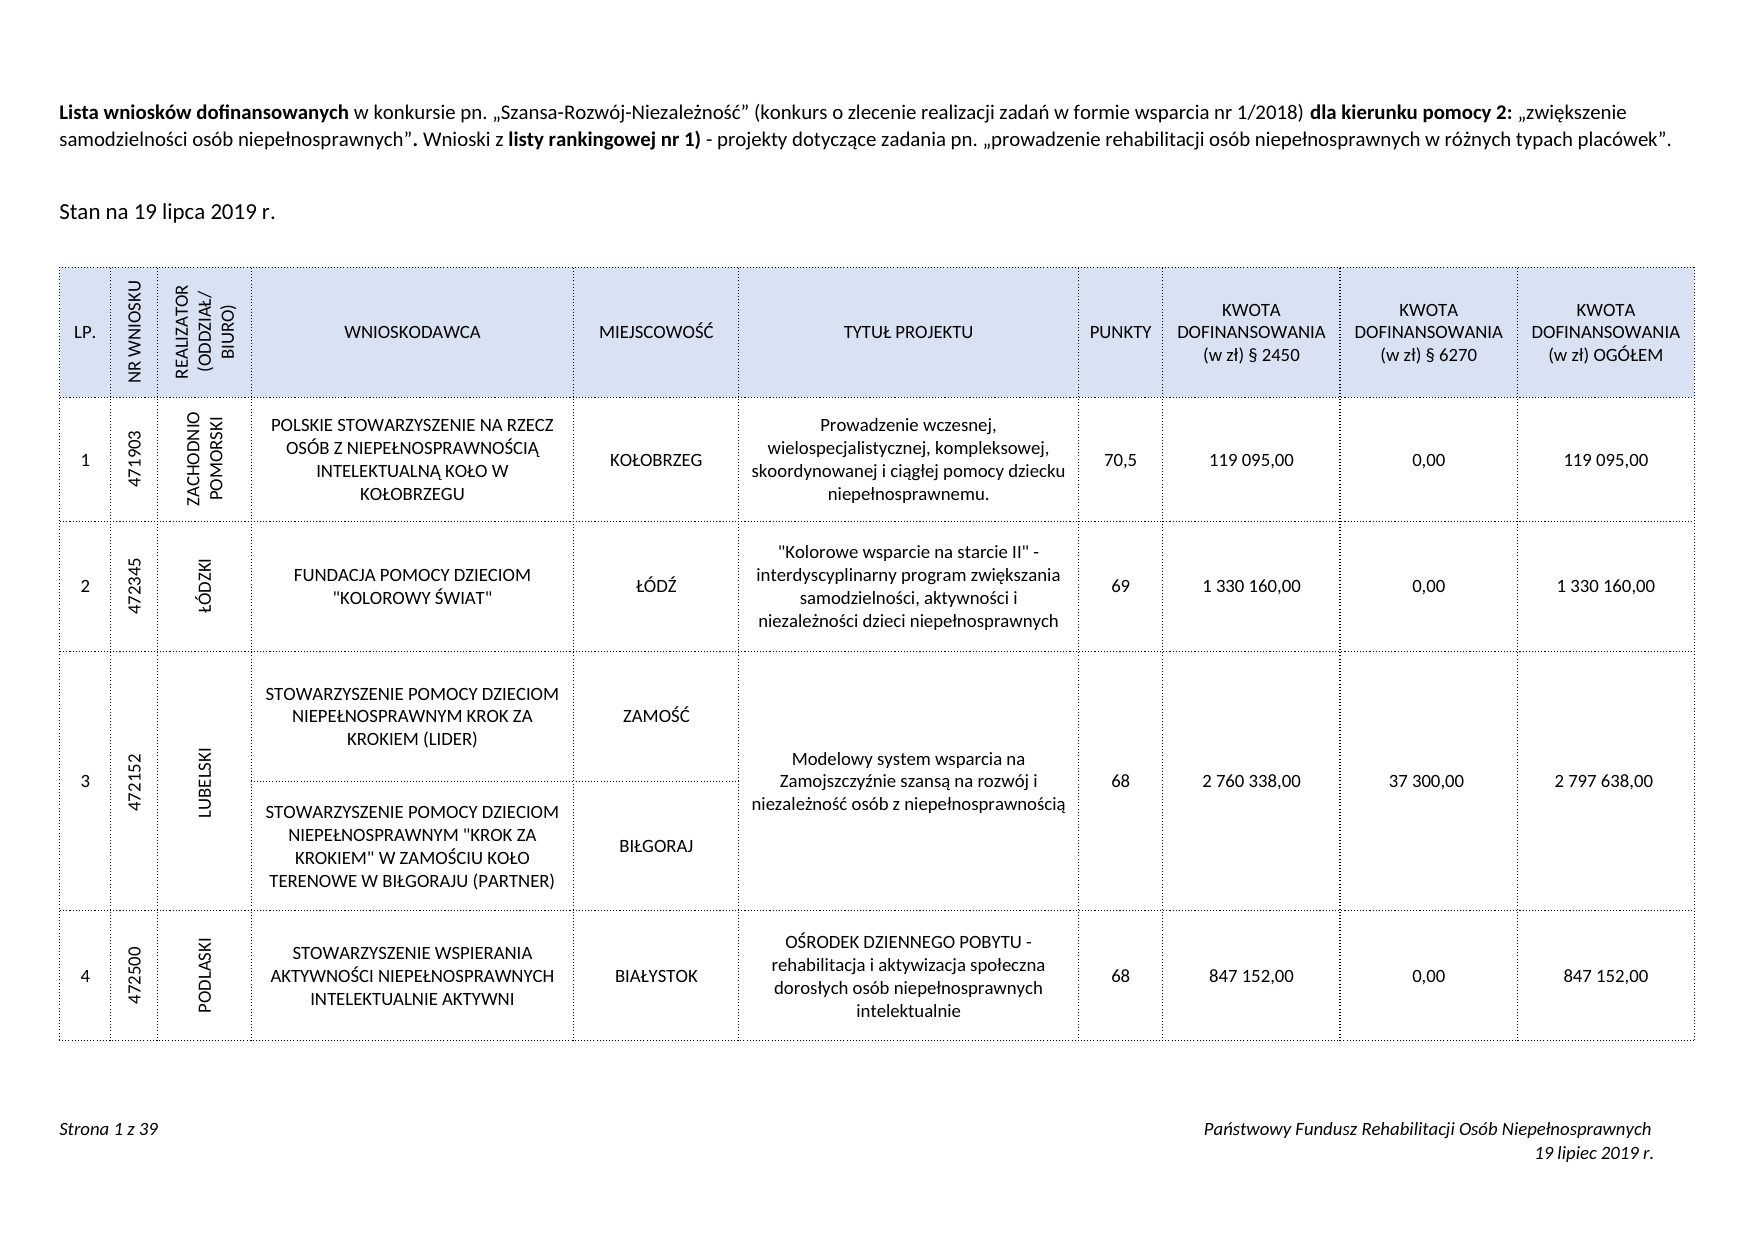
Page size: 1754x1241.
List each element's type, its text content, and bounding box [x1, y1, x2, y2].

table_header WNIOSKODAWCA [251, 267, 574, 397]
table_cell 1 330 160,00 [1517, 521, 1694, 651]
table_cell STOWARZYSZENIE POMOCY DZIECIOM NIEPEŁNOSPRAWNYM "KROK ZA KROKIEM" W ZAMOŚCIU KOŁO TERENOWE W BIŁGORAJU (PARTNER) [251, 781, 574, 910]
table_cell ŁÓDŹ [574, 521, 739, 651]
table_cell 0,00 [1340, 910, 1517, 1040]
table_cell 847 152,00 [1517, 910, 1694, 1040]
table_cell OŚRODEK DZIENNEGO POBYTU - rehabilitacja i aktywizacja społeczna dorosłych osób niepełnosprawnych intelektualnie [739, 910, 1078, 1040]
table_cell 472500 [111, 910, 157, 1040]
table_cell STOWARZYSZENIE WSPIERANIA AKTYWNOŚCI NIEPEŁNOSPRAWNYCH INTELEKTUALNIE AKTYWNI [251, 910, 574, 1040]
table_cell FUNDACJA POMOCY DZIECIOM "KOLOROWY ŚWIAT" [251, 521, 574, 651]
table_cell 69 [1078, 521, 1163, 651]
table_cell 4 [60, 910, 111, 1040]
table_cell Modelowy system wsparcia na Zamojszczyźnie szansą na rozwój i niezależność osób z niepełnosprawnością [739, 651, 1078, 910]
table_cell 472152 [111, 651, 157, 910]
table_cell 119 095,00 [1517, 397, 1694, 521]
table_cell PODLASKI [157, 910, 251, 1040]
table_header TYTUŁ PROJEKTU [739, 267, 1078, 397]
table_cell LUBELSKI [157, 651, 251, 910]
table_cell Prowadzenie wczesnej, wielospecjalistycznej, kompleksowej, skoordynowanej i ciągłej pomocy dziecku niepełnosprawnemu. [739, 397, 1078, 521]
table_cell 2 797 638,00 [1517, 651, 1694, 910]
table_cell 0,00 [1340, 397, 1517, 521]
table_cell POLSKIE STOWARZYSZENIE NA RZECZ OSÓB Z NIEPEŁNOSPRAWNOŚCIĄ INTELEKTUALNĄ KOŁO W KOŁOBRZEGU [251, 397, 574, 521]
table_header REALIZATOR (ODDZIAŁ/ BIURO) [157, 267, 251, 397]
table_cell 847 152,00 [1163, 910, 1340, 1040]
table_header KWOTA DOFINANSOWANIA (w zł) OGÓŁEM [1517, 267, 1694, 397]
table_cell STOWARZYSZENIE POMOCY DZIECIOM NIEPEŁNOSPRAWNYM KROK ZA KROKIEM (LIDER) [251, 651, 574, 781]
table_cell 70,5 [1078, 397, 1163, 521]
text Stan na 19 lipca 2019 r. [59, 197, 1695, 225]
table_cell 1 330 160,00 [1163, 521, 1340, 651]
table_cell 1 [60, 397, 111, 521]
table_cell 2 [60, 521, 111, 651]
table_cell BIŁGORAJ [574, 781, 739, 910]
table_cell 37 300,00 [1340, 651, 1517, 910]
table_cell ZACHODNIOPOMORSKI [157, 397, 251, 521]
table_cell 68 [1078, 910, 1163, 1040]
table_cell KOŁOBRZEG [574, 397, 739, 521]
table_cell BIAŁYSTOK [574, 910, 739, 1040]
table_cell ŁÓDZKI [157, 521, 251, 651]
table_cell 119 095,00 [1163, 397, 1340, 521]
table_cell 68 [1078, 651, 1163, 910]
table_cell 472345 [111, 521, 157, 651]
table_header NR WNIOSKU [111, 267, 157, 397]
table_header KWOTA DOFINANSOWANIA (w zł) § 2450 [1163, 267, 1340, 397]
table_header KWOTA DOFINANSOWANIA (w zł) § 6270 [1340, 267, 1517, 397]
table_header LP. [60, 267, 111, 397]
table_header MIEJSCOWOŚĆ [574, 267, 739, 397]
table_cell 2 760 338,00 [1163, 651, 1340, 910]
table_cell 3 [60, 651, 111, 910]
table_header PUNKTY [1078, 267, 1163, 397]
table_cell 471903 [111, 397, 157, 521]
table_cell 0,00 [1340, 521, 1517, 651]
table_cell ZAMOŚĆ [574, 651, 739, 781]
table_cell "Kolorowe wsparcie na starcie II" - interdyscyplinarny program zwiększania samodzielności, aktywności i niezależności dzieci niepełnosprawnych [739, 521, 1078, 651]
